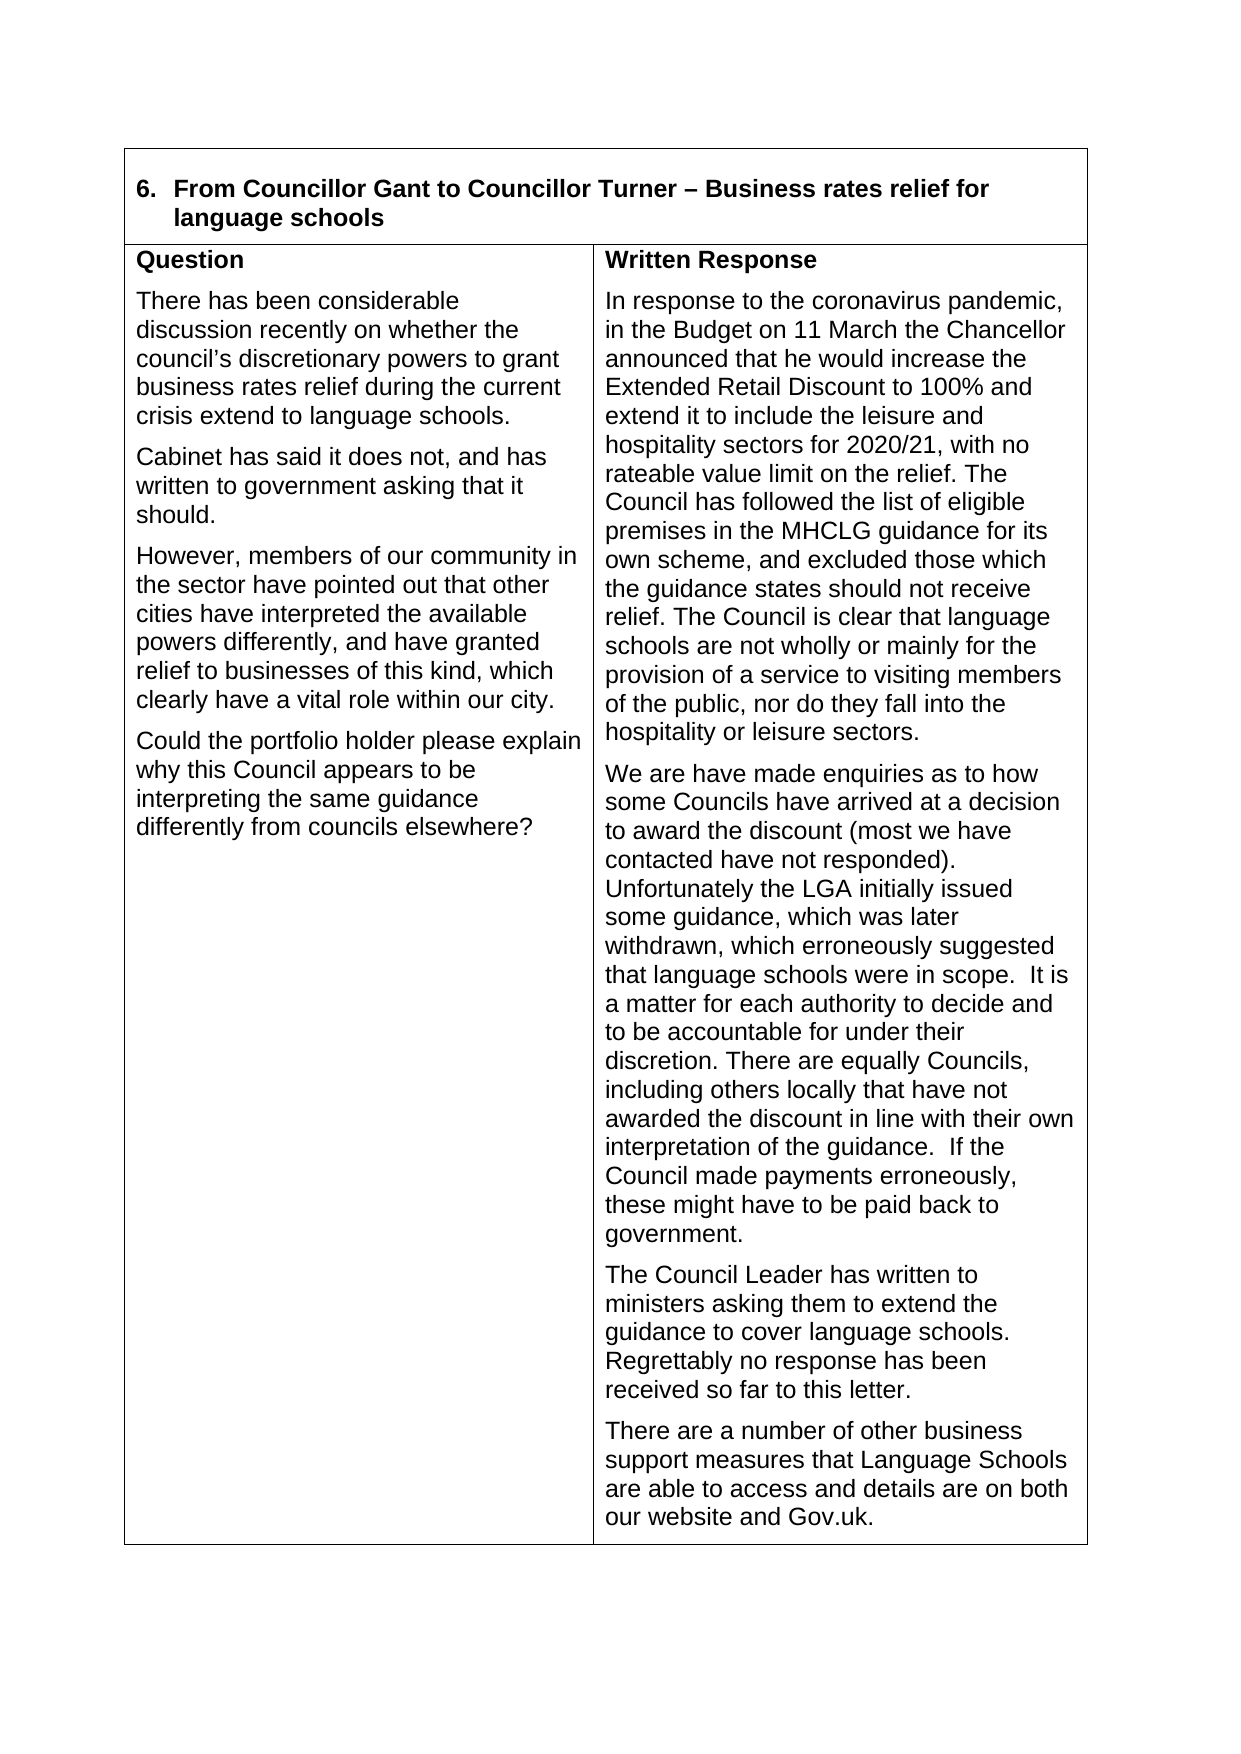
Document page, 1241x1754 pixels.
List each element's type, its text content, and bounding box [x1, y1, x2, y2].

table_header From Councillor Gant to Councillor Turner – Business rates relief for language schools [125, 149, 1087, 244]
table_cell Question There has been considerable discussion recently on whether the council’s discretionary powers to grant business rates relief during the current crisis extend to language schools. Cabinet has said it does not, and has written to government asking that it should. However, members of our community in the sector have pointed out that other cities have interpreted the available powers differently, and have granted relief to businesses of this kind, which clearly have a vital role within our city. Could the portfolio holder please explain why this Council appears to be interpreting the same guidance differently from councils elsewhere? [125, 245, 593, 1543]
table_cell Written Response In response to the coronavirus pandemic, in the Budget on 11 March the Chancellor announced that he would increase the Extended Retail Discount to 100% and extend it to include the leisure and hospitality sectors for 2020/21, with no rateable value limit on the relief. The Council has followed the list of eligible premises in the MHCLG guidance for its own scheme, and excluded those which the guidance states should not receive relief. The Council is clear that language schools are not wholly or mainly for the provision of a service to visiting members of the public, nor do they fall into the hospitality or leisure sectors. We are have made enquiries as to how some Councils have arrived at a decision to award the discount (most we have contacted have not responded). Unfortunately the LGA initially issued some guidance, which was later withdrawn, which erroneously suggested that language schools were in scope. It is a matter for each authority to decide and to be accountable for under their discretion. There are equally Councils, including others locally that have not awarded the discount in line with their own interpretation of the guidance. If the Council made payments erroneously, these might have to be paid back to government. The Council Leader has written to ministers asking them to extend the guidance to cover language schools. Regrettably no response has been received so far to this letter. There are a number of other business support measures that Language Schools are able to access and details are on both our website and Gov.uk. [594, 245, 1087, 1543]
